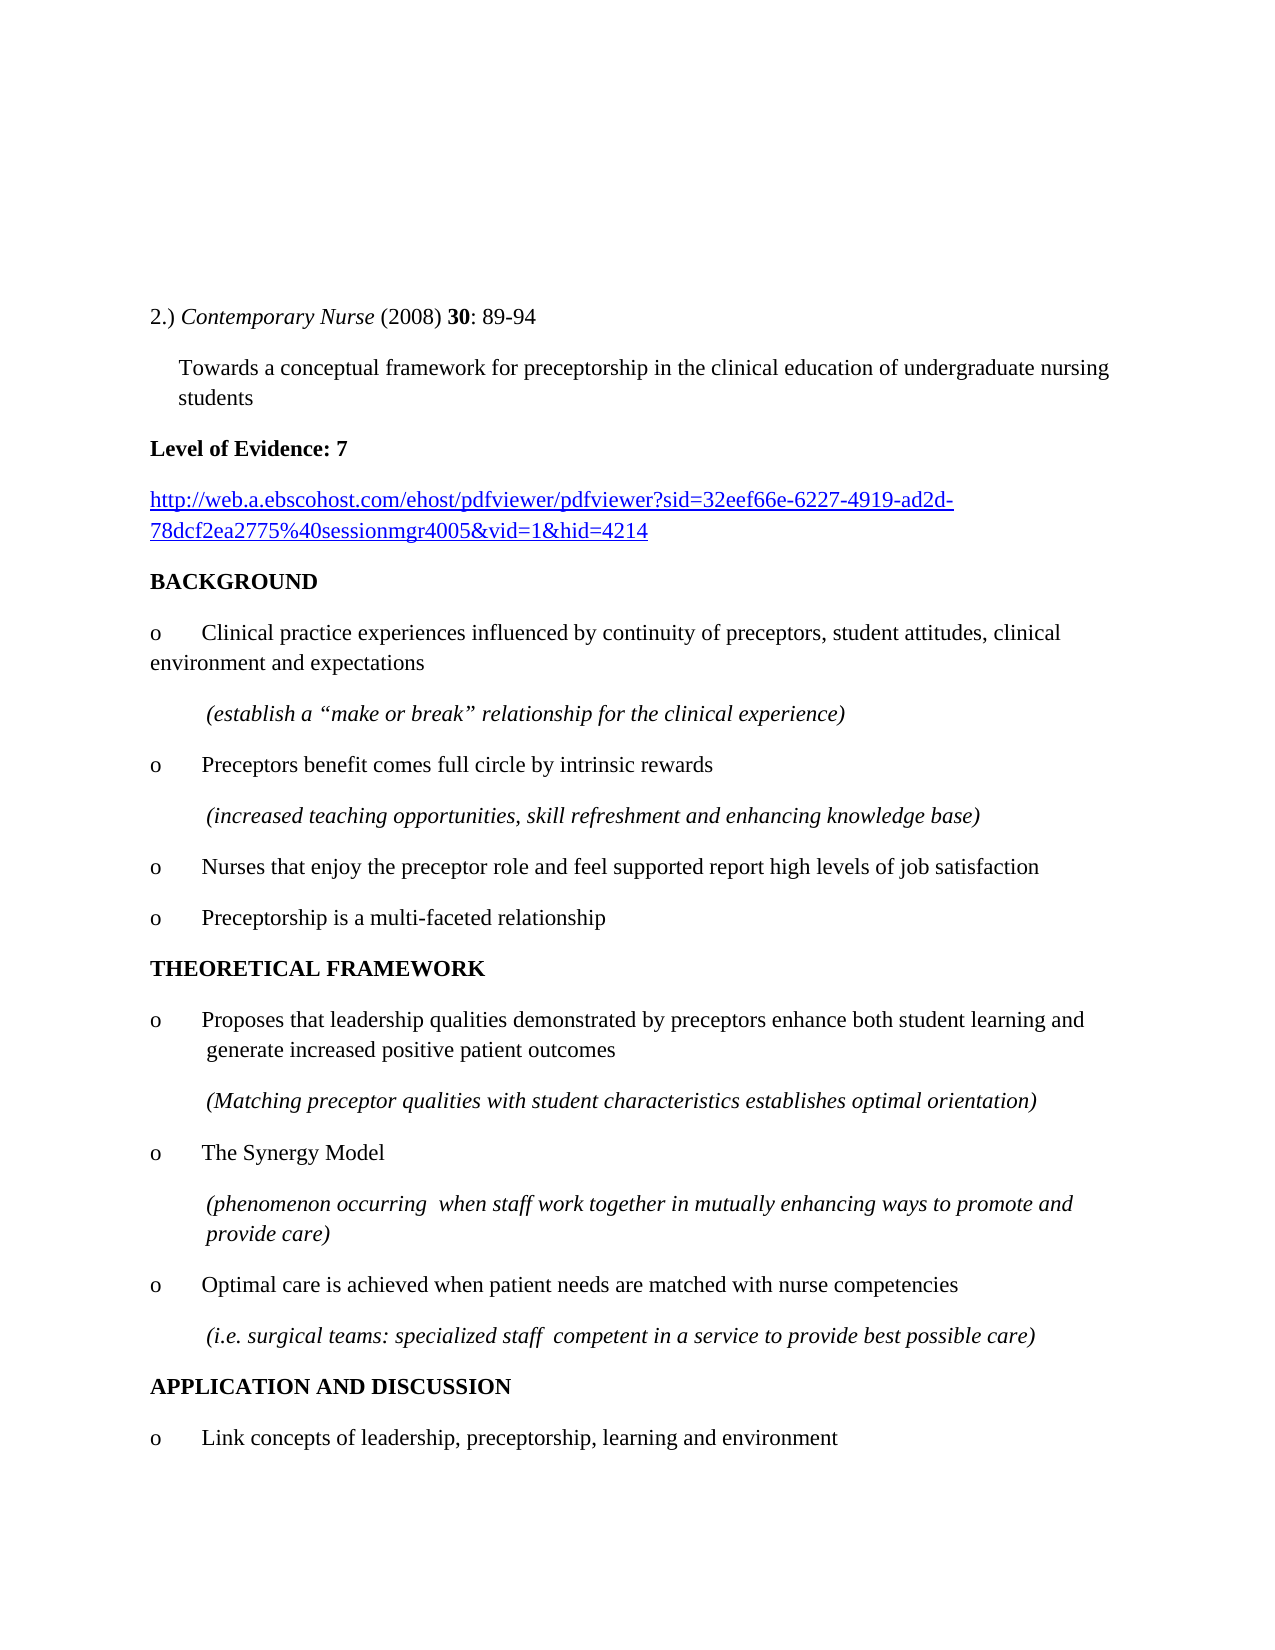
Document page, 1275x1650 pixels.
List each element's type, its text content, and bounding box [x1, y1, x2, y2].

text THEORETICAL FRAMEWORK [150, 955, 1125, 982]
text o Preceptors benefit comes full circle by intrinsic rewards [150, 751, 1125, 777]
text (i.e. surgical teams: specialized staff competent in a service to provide best possible care) [206, 1322, 1125, 1348]
text (Matching preceptor qualities with student characteristics establishes optimal orientation) [206, 1087, 1125, 1114]
text o The Synergy Model [150, 1138, 1125, 1165]
text o Link concepts of leadership, preceptorship, learning and environment [150, 1424, 1125, 1450]
text BACKGROUND [150, 568, 1125, 594]
text (phenomenon occurring when staff work together in mutually enhancing ways to promote and provide care) [206, 1189, 1125, 1246]
text APPLICATION AND DISCUSSION [150, 1373, 1125, 1399]
text o Clinical practice experiences influenced by continuity of preceptors, student attitudes, clinical environment and expectations [150, 619, 1125, 675]
text o Nurses that enjoy the preceptor role and feel supported report high levels of job satisfaction [150, 853, 1125, 879]
text Level of Evidence: 7 [150, 435, 1125, 462]
text (increased teaching opportunities, skill refreshment and enhancing knowledge base) [206, 802, 1125, 828]
text (establish a “make or break” relationship for the clinical experience) [206, 700, 1125, 726]
text Towards a conceptual framework for preceptorship in the clinical education of undergraduate nursing students [150, 354, 1125, 411]
text 2.) Contemporary Nurse (2008) 30: 89-94 [150, 303, 1125, 329]
text o Optimal care is achieved when patient needs are matched with nurse competencies [150, 1271, 1125, 1297]
text http://web.a.ebscohost.com/ehost/pdfviewer/pdfviewer?sid=32eef66e-6227-4919-ad2d-78dcf2ea2775%40sessionmgr4005&vid=1&hid=4214 [150, 486, 1125, 543]
text o Proposes that leadership qualities demonstrated by preceptors enhance both student learning and generate increased positive patient outcomes [150, 1006, 1125, 1063]
text o Preceptorship is a multi-faceted relationship [150, 904, 1125, 931]
